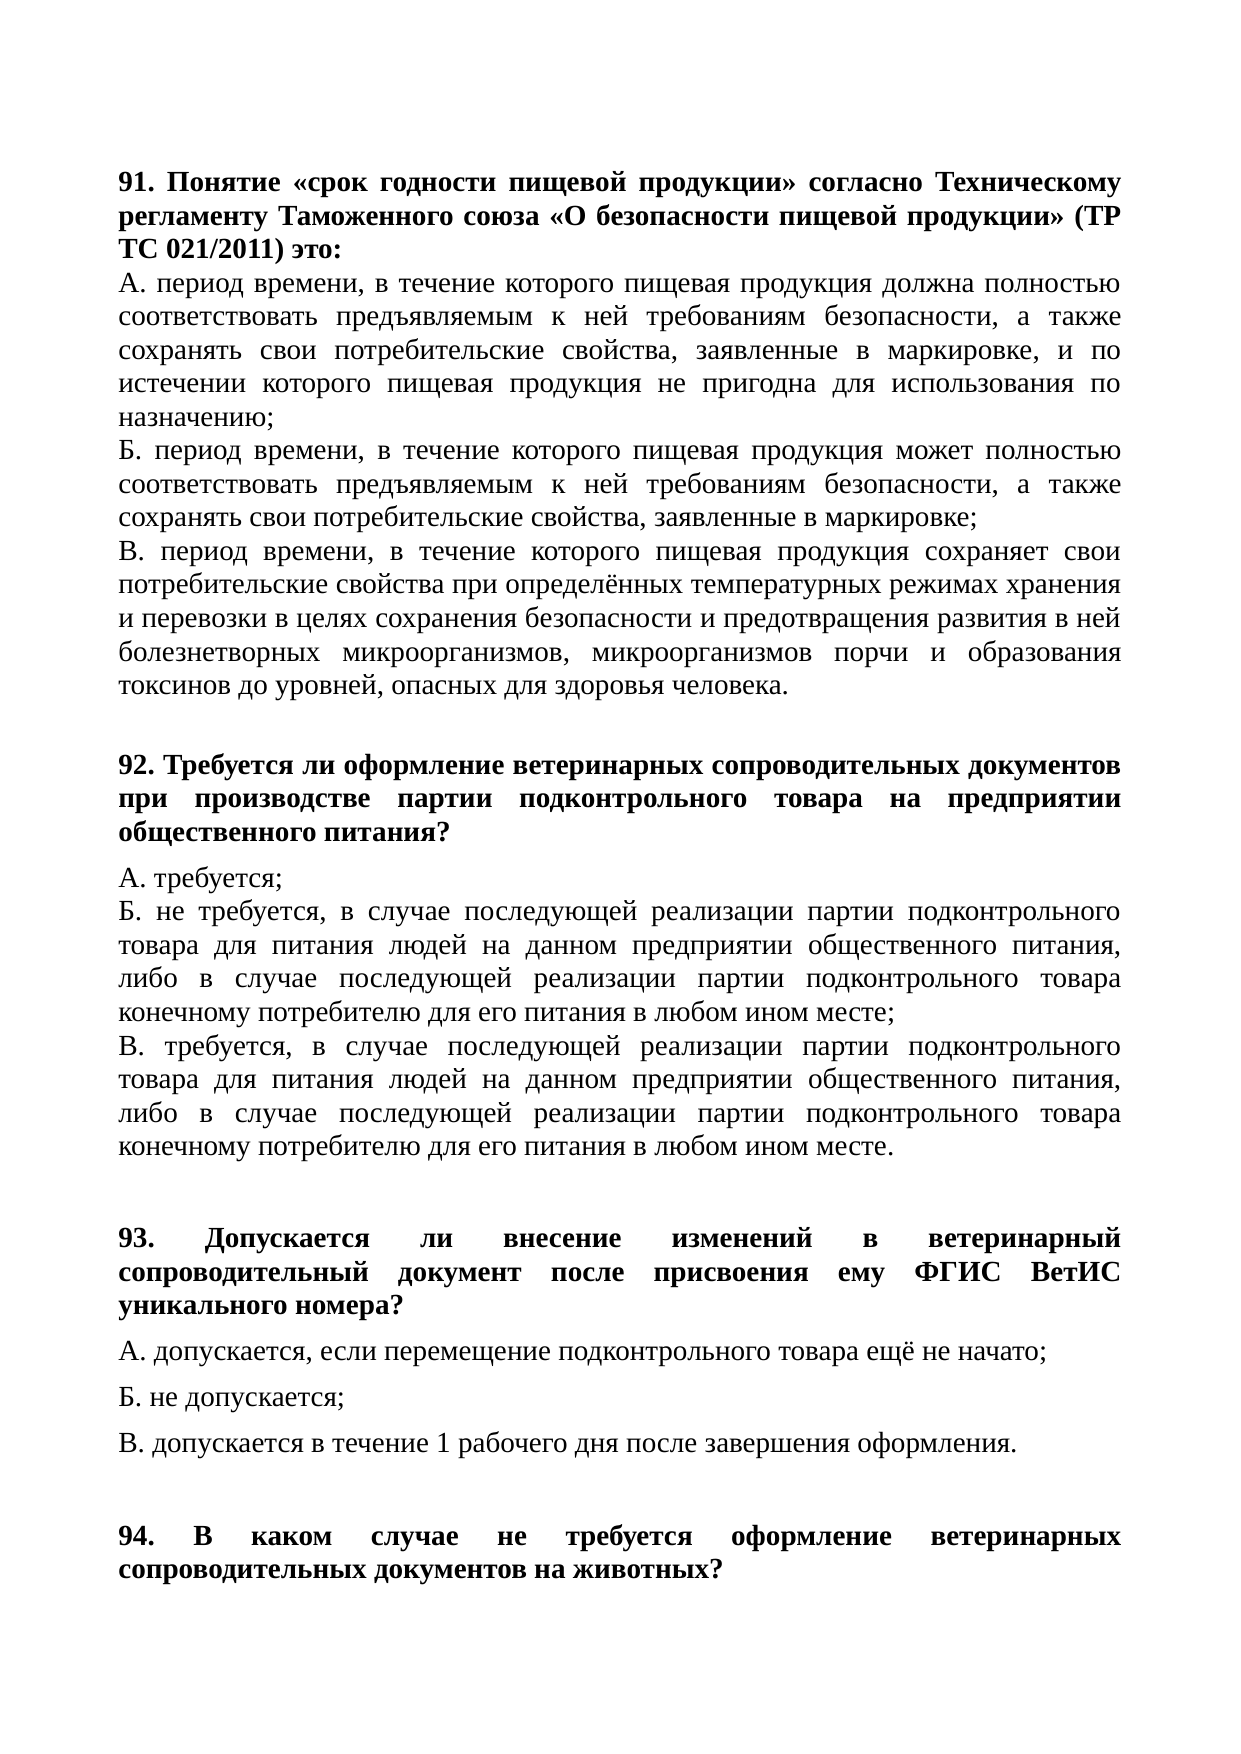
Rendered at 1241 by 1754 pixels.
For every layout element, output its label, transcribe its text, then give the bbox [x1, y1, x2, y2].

text Б. не допускается; [118, 1379, 1122, 1413]
text В. требуется, в случае последующей реализации партии подконтрольного товара для питания людей на данном предприятии общественного питания, либо в случае последующей реализации партии подконтрольного товара конечному потребителю для его питания в любом ином месте. [118, 1028, 1122, 1162]
text Б. не требуется, в случае последующей реализации партии подконтрольного товара для питания людей на данном предприятии общественного питания, либо в случае последующей реализации партии подконтрольного товара конечному потребителю для его питания в любом ином месте; [118, 893, 1122, 1028]
text А. допускается, если перемещение подконтрольного товара ещё не начато; [118, 1333, 1122, 1367]
text А. требуется; [118, 860, 1122, 893]
list 91. Понятие «срок годности пищевой продукции» согласно Техническому регламенту Таможенного союза «О безопасности пищевой продукции» (ТР ТС 021/2011) это: [118, 164, 1122, 265]
text 92. Требуется ли оформление ветеринарных сопроводительных документов при производстве партии подконтрольного товара на предприятии общественного питания? [118, 747, 1122, 847]
text 93. Допускается ли внесение изменений в ветеринарный сопроводительный документ после присвоения ему ФГИС ВетИС уникального номера? [118, 1220, 1122, 1321]
text В. допускается в течение 1 рабочего дня после завершения оформления. [118, 1426, 1122, 1459]
list А. период времени, в течение которого пищевая продукция должна полностью соответствовать предъявляемым к ней требованиям безопасности, а также сохранять свои потребительские свойства, заявленные в маркировке, и по истечении которого пищевая продукция не пригодна для использования по назначению; [118, 265, 1122, 432]
list В. период времени, в течение которого пищевая продукция сохраняет свои потребительские свойства при определённых температурных режимах хранения и перевозки в целях сохранения безопасности и предотвращения развития в ней болезнетворных микроорганизмов, микроорганизмов порчи и образования токсинов до уровней, опасных для здоровья человека. [118, 533, 1122, 701]
text 94. В каком случае не требуется оформление ветеринарных сопроводительных документов на животных? [118, 1518, 1122, 1585]
list Б. период времени, в течение которого пищевая продукция может полностью соответствовать предъявляемым к ней требованиям безопасности, а также сохранять свои потребительские свойства, заявленные в маркировке; [118, 432, 1122, 533]
